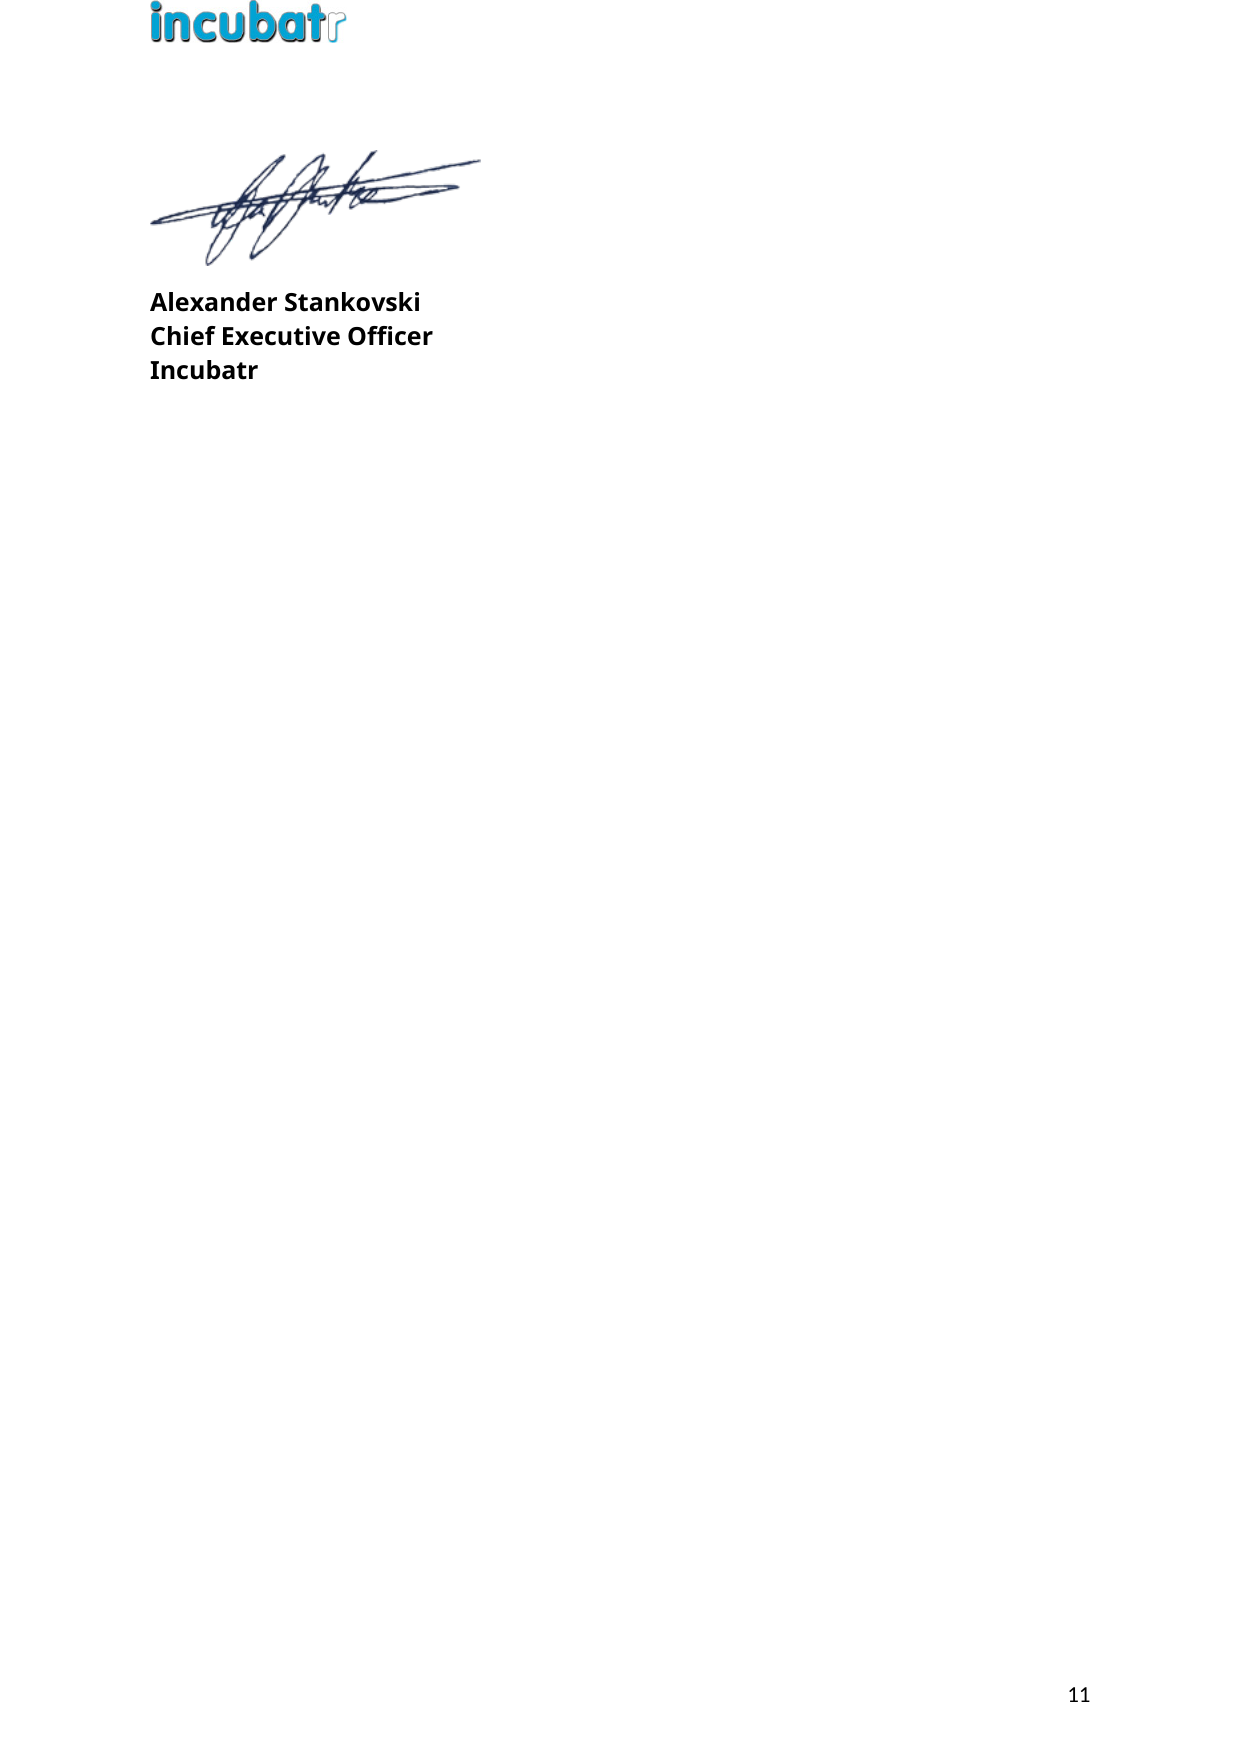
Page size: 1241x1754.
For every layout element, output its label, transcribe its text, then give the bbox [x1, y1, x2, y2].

picture [257, 19, 268, 33]
text Chief Executive Officer [150, 318, 1090, 353]
text Alexander Stankovski [150, 284, 1090, 318]
text Incubatr [150, 353, 1090, 387]
picture [150, 0, 347, 43]
picture [150, 150, 481, 266]
